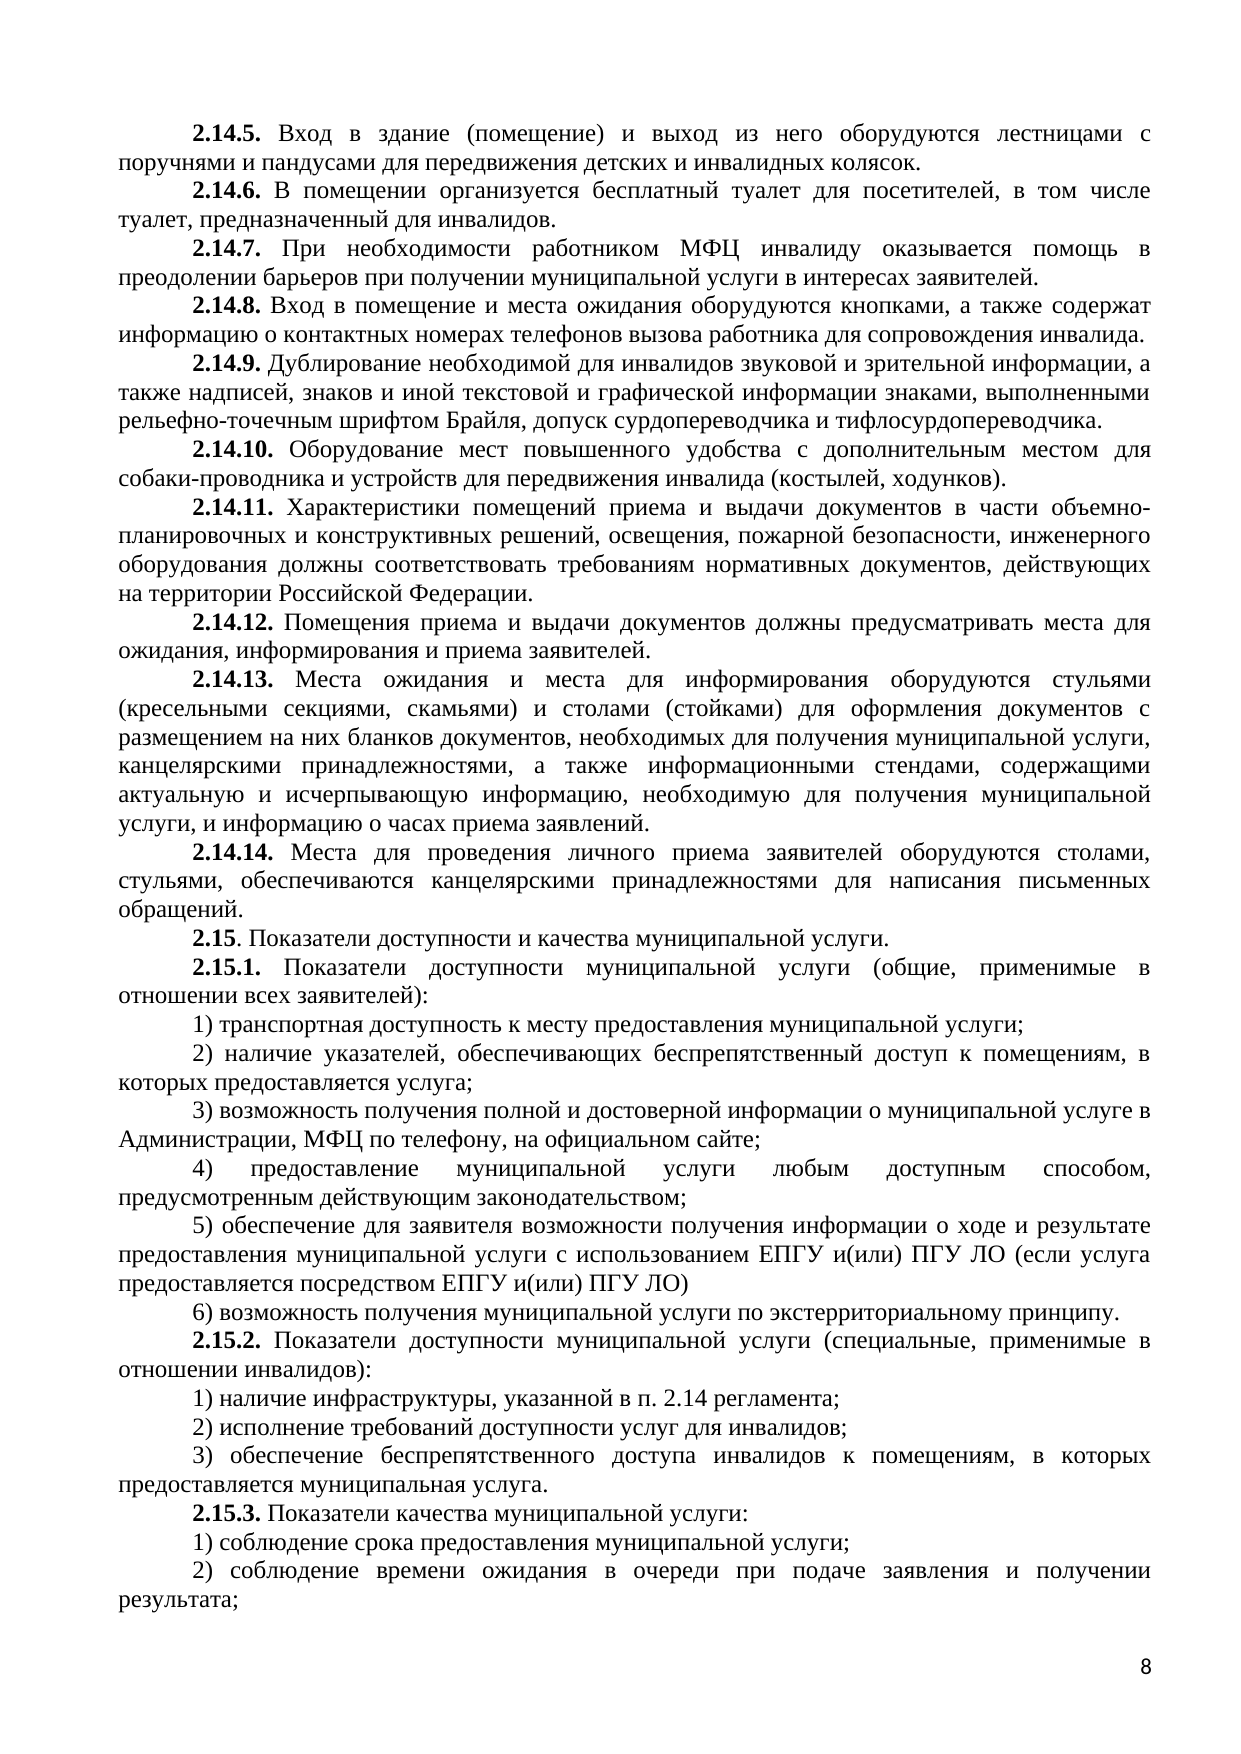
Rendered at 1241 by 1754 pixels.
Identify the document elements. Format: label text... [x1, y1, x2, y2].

text 3) обеспечение беспрепятственного доступа инвалидов к помещениям, в которых предоставляется муниципальная услуга. [118, 1441, 1152, 1498]
text 2.14.12. Помещения приема и выдачи документов должны предусматривать места для ожидания, информирования и приема заявителей. [118, 607, 1152, 664]
text 2) исполнение требований доступности услуг для инвалидов; [118, 1412, 1152, 1441]
text 6) возможность получения муниципальной услуги по экстерриториальному принципу. [118, 1297, 1152, 1326]
text 1) соблюдение срока предоставления муниципальной услуги; [118, 1527, 1152, 1556]
text 2.14.6. В помещении организуется бесплатный туалет для посетителей, в том числе туалет, предназначенный для инвалидов. [118, 176, 1152, 233]
text 2.14.7. При необходимости работником МФЦ инвалиду оказывается помощь в преодолении барьеров при получении муниципальной услуги в интересах заявителей. [118, 233, 1152, 291]
text 2.14.5. Вход в здание (помещение) и выход из него оборудуются лестницами с поручнями и пандусами для передвижения детских и инвалидных колясок. [118, 118, 1152, 176]
text 2) наличие указателей, обеспечивающих беспрепятственный доступ к помещениям, в которых предоставляется услуга; [118, 1038, 1152, 1096]
text 1) транспортная доступность к месту предоставления муниципальной услуги; [118, 1009, 1152, 1038]
text 2.14.11. Характеристики помещений приема и выдачи документов в части объемно-планировочных и конструктивных решений, освещения, пожарной безопасности, инженерного оборудования должны соответствовать требованиям нормативных документов, действующих на территории Российской Федерации. [118, 492, 1152, 607]
text 2.14.10. Оборудование мест повышенного удобства с дополнительным местом для собаки-проводника и устройств для передвижения инвалида (костылей, ходунков). [118, 434, 1152, 492]
text 2.14.9. Дублирование необходимой для инвалидов звуковой и зрительной информации, а также надписей, знаков и иной текстовой и графической информации знаками, выполненными рельефно-точечным шрифтом Брайля, допуск сурдопереводчика и тифлосурдопереводчика. [118, 348, 1152, 434]
text 3) возможность получения полной и достоверной информации о муниципальной услуге в Администрации, МФЦ по телефону, на официальном сайте; [118, 1096, 1152, 1153]
text 2) соблюдение времени ожидания в очереди при подаче заявления и получении результата; [118, 1556, 1152, 1613]
text 2.14.14. Места для проведения личного приема заявителей оборудуются столами, стульями, обеспечиваются канцелярскими принадлежностями для написания письменных обращений. [118, 837, 1152, 923]
text 2.15.1. Показатели доступности муниципальной услуги (общие, применимые в отношении всех заявителей): [118, 952, 1152, 1009]
text 2.14.8. Вход в помещение и места ожидания оборудуются кнопками, а также содержат информацию о контактных номерах телефонов вызова работника для сопровождения инвалида. [118, 291, 1152, 348]
text 4) предоставление муниципальной услуги любым доступным способом, предусмотренным действующим законодательством; [118, 1153, 1152, 1211]
text 2.15. Показатели доступности и качества муниципальной услуги. [118, 923, 1152, 952]
text 2.15.2. Показатели доступности муниципальной услуги (специальные, применимые в отношении инвалидов): [118, 1326, 1152, 1383]
text 2.14.13. Места ожидания и места для информирования оборудуются стульями (кресельными секциями, скамьями) и столами (стойками) для оформления документов с размещением на них бланков документов, необходимых для получения муниципальной услуги, канцелярскими принадлежностями, а также информационными стендами, содержащими актуальную и исчерпывающую информацию, необходимую для получения муниципальной услуги, и информацию о часах приема заявлений. [118, 664, 1152, 837]
text 2.15.3. Показатели качества муниципальной услуги: [118, 1498, 1152, 1527]
text 5) обеспечение для заявителя возможности получения информации о ходе и результате предоставления муниципальной услуги с использованием ЕПГУ и(или) ПГУ ЛО (если услуга предоставляется посредством ЕПГУ и(или) ПГУ ЛО) [118, 1211, 1152, 1297]
text 1) наличие инфраструктуры, указанной в п. 2.14 регламента; [118, 1383, 1152, 1412]
